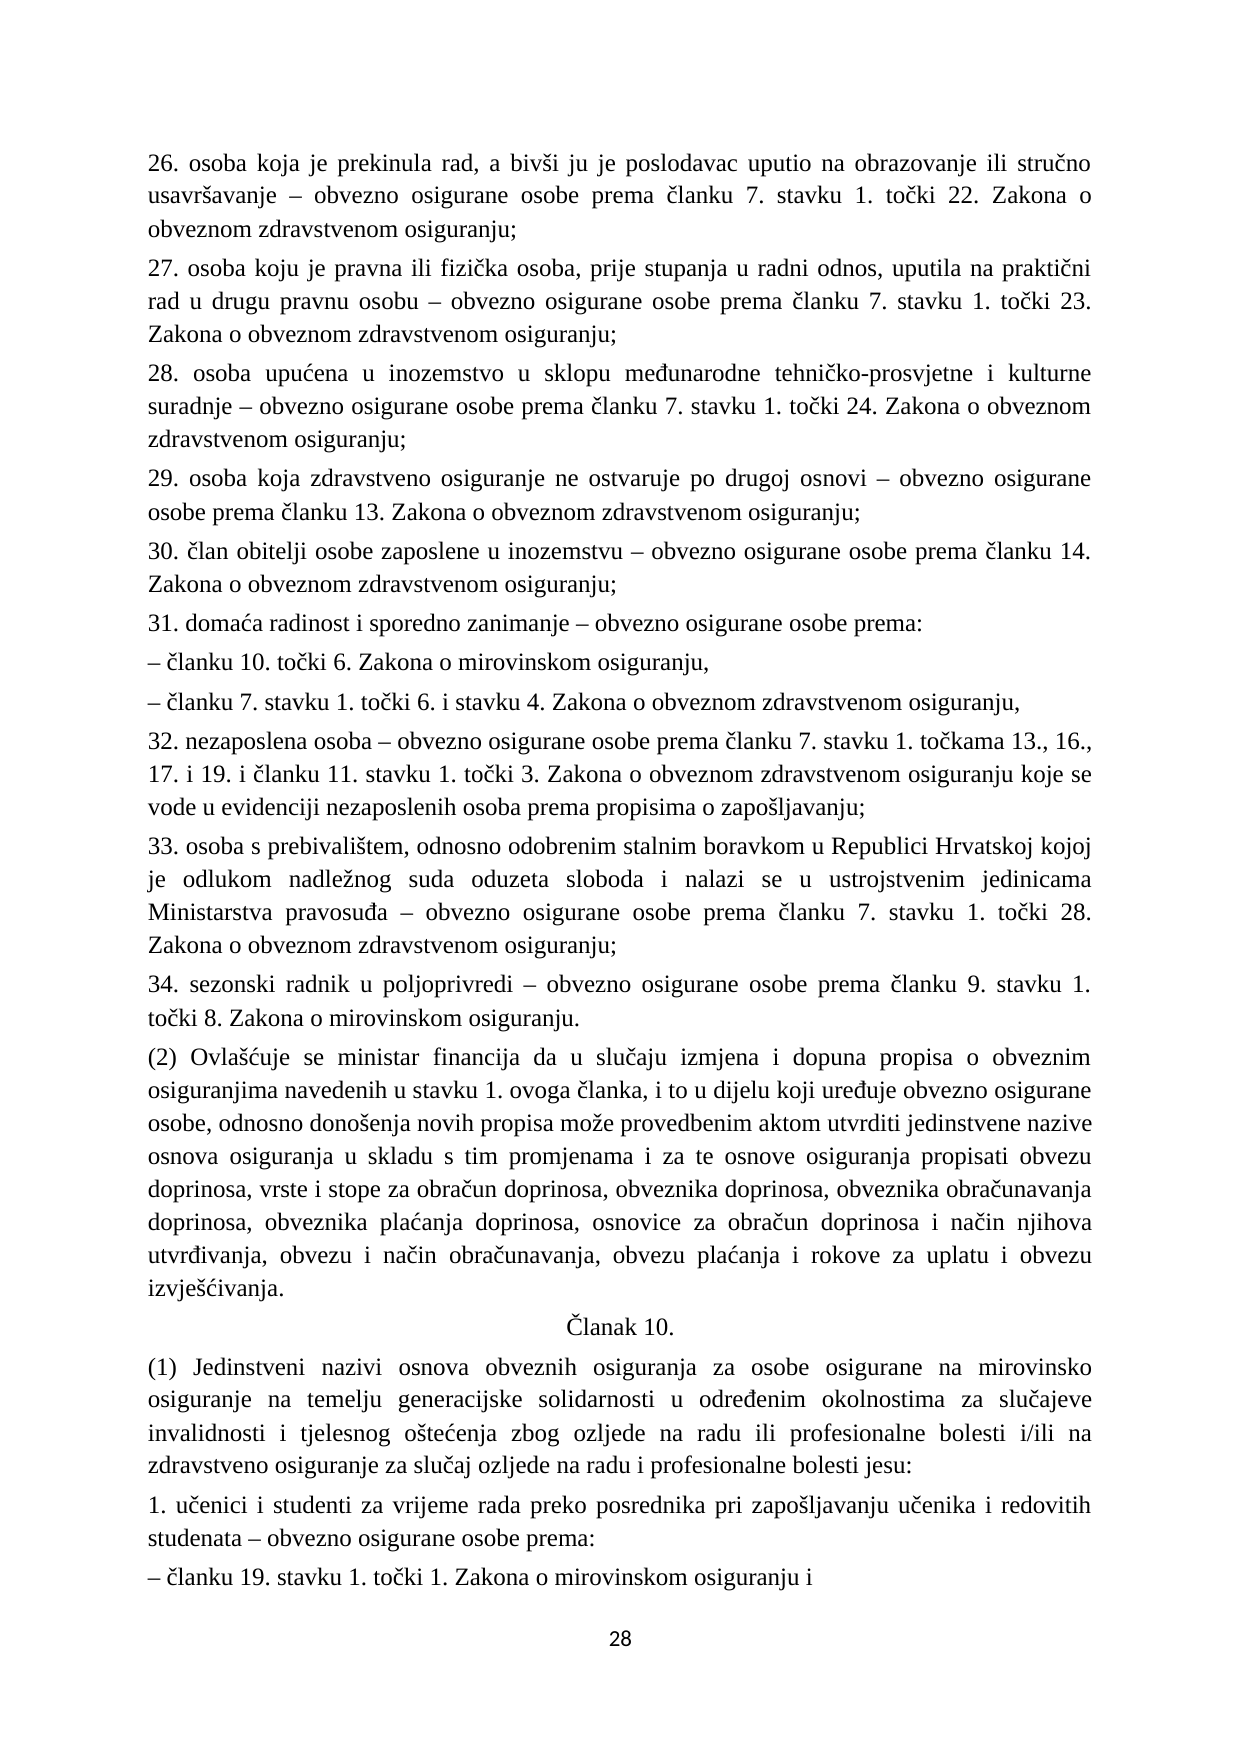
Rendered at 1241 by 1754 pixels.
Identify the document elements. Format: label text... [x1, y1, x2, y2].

text Članak 10. [148, 1312, 1093, 1341]
text – članku 19. stavku 1. točki 1. Zakona o mirovinskom osiguranju i [148, 1562, 1093, 1591]
text 32. nezaposlena osoba – obvezno osigurane osobe prema članku 7. stavku 1. točkama 13., 16., 17. i 19. i članku 11. stavku 1. točki 3. Zakona o obveznom zdravstvenom osiguranju koje se vode u evidenciji nezaposlenih osoba prema propisima o zapošljavanju; [148, 726, 1093, 821]
text 30. član obitelji osobe zaposlene u inozemstvu – obvezno osigurane osobe prema članku 14. Zakona o obveznom zdravstvenom osiguranju; [148, 536, 1093, 598]
text 26. osoba koja je prekinula rad, a bivši ju je poslodavac uputio na obrazovanje ili stručno usavršavanje – obvezno osigurane osobe prema članku 7. stavku 1. točki 22. Zakona o obveznom zdravstvenom osiguranju; [148, 148, 1093, 242]
text 1. učenici i studenti za vrijeme rada preko posrednika pri zapošljavanju učenika i redovitih studenata – obvezno osigurane osobe prema: [148, 1490, 1093, 1552]
text 33. osoba s prebivalištem, odnosno odobrenim stalnim boravkom u Republici Hrvatskoj kojoj je odlukom nadležnog suda oduzeta sloboda i nalazi se u ustrojstvenim jedinicama Ministarstva pravosuđa – obvezno osigurane osobe prema članku 7. stavku 1. točki 28. Zakona o obveznom zdravstvenom osiguranju; [148, 831, 1093, 959]
text – članku 7. stavku 1. točki 6. i stavku 4. Zakona o obveznom zdravstvenom osiguranju, [148, 687, 1093, 715]
text (2) Ovlašćuje se ministar financija da u slučaju izmjena i dopuna propisa o obveznim osiguranjima navedenih u stavku 1. ovoga članka, i to u dijelu koji uređuje obvezno osigurane osobe, odnosno donošenja novih propisa može provedbenim aktom utvrditi jedinstvene nazive osnova osiguranja u skladu s tim promjenama i za te osnove osiguranja propisati obvezu doprinosa, vrste i stope za obračun doprinosa, obveznika doprinosa, obveznika obračunavanja doprinosa, obveznika plaćanja doprinosa, osnovice za obračun doprinosa i način njihova utvrđivanja, obvezu i način obračunavanja, obvezu plaćanja i rokove za uplatu i obvezu izvješćivanja. [148, 1042, 1093, 1302]
text 28. osoba upućena u inozemstvo u sklopu međunarodne tehničko-prosvjetne i kulturne suradnje – obvezno osigurane osobe prema članku 7. stavku 1. točki 24. Zakona o obveznom zdravstvenom osiguranju; [148, 358, 1093, 453]
text 29. osoba koja zdravstveno osiguranje ne ostvaruje po drugoj osnovi – obvezno osigurane osobe prema članku 13. Zakona o obveznom zdravstvenom osiguranju; [148, 463, 1093, 525]
text 27. osoba koju je pravna ili fizička osoba, prije stupanja u radni odnos, uputila na praktični rad u drugu pravnu osobu – obvezno osigurane osobe prema članku 7. stavku 1. točki 23. Zakona o obveznom zdravstvenom osiguranju; [148, 253, 1093, 348]
text – članku 10. točki 6. Zakona o mirovinskom osiguranju, [148, 647, 1093, 676]
text (1) Jedinstveni nazivi osnova obveznih osiguranja za osobe osigurane na mirovinsko osiguranje na temelju generacijske solidarnosti u određenim okolnostima za slučajeve invalidnosti i tjelesnog oštećenja zbog ozljede na radu ili profesionalne bolesti i/ili na zdravstveno osiguranje za slučaj ozljede na radu i profesionalne bolesti jesu: [148, 1352, 1093, 1479]
text 31. domaća radinost i sporedno zanimanje – obvezno osigurane osobe prema: [148, 608, 1093, 637]
text 34. sezonski radnik u poljoprivredi – obvezno osigurane osobe prema članku 9. stavku 1. točki 8. Zakona o mirovinskom osiguranju. [148, 969, 1093, 1031]
